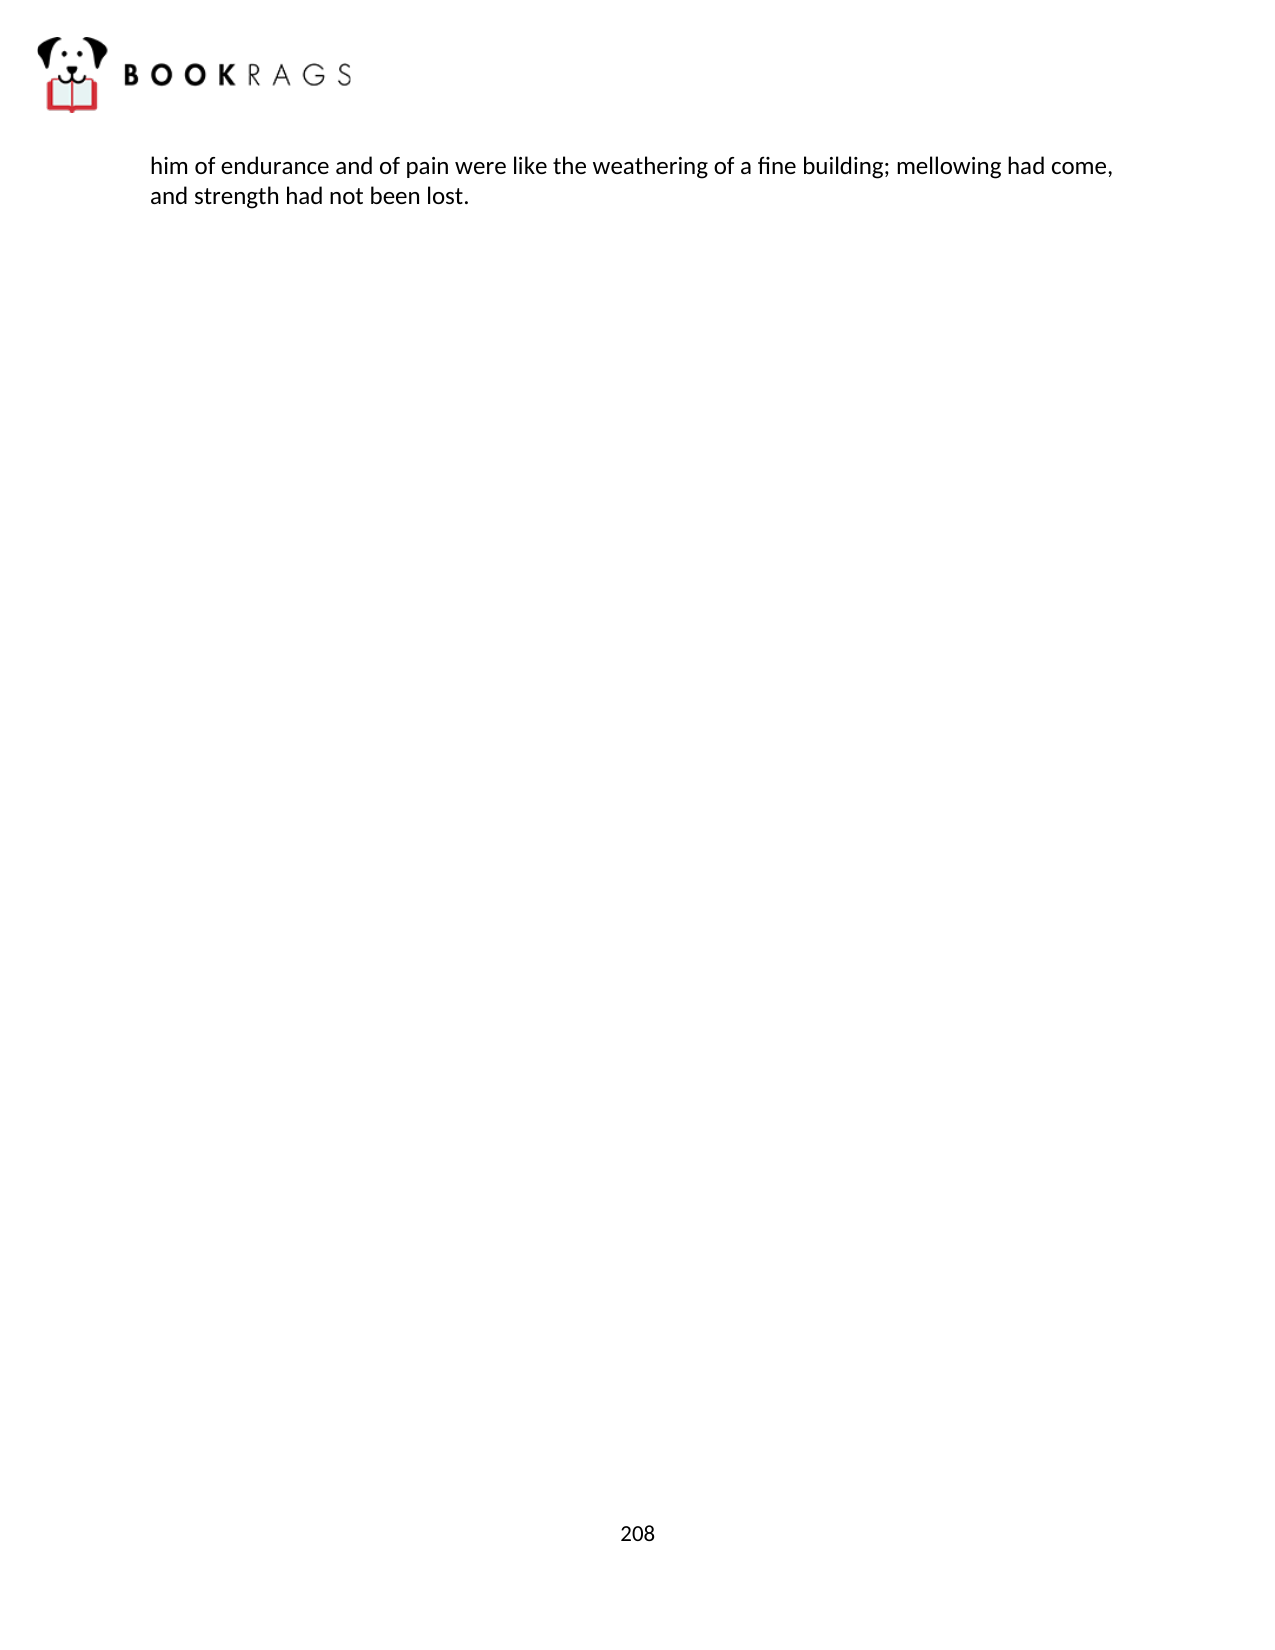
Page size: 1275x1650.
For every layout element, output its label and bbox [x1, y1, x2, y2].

picture [37, 37, 351, 113]
text [150, 150, 1125, 211]
